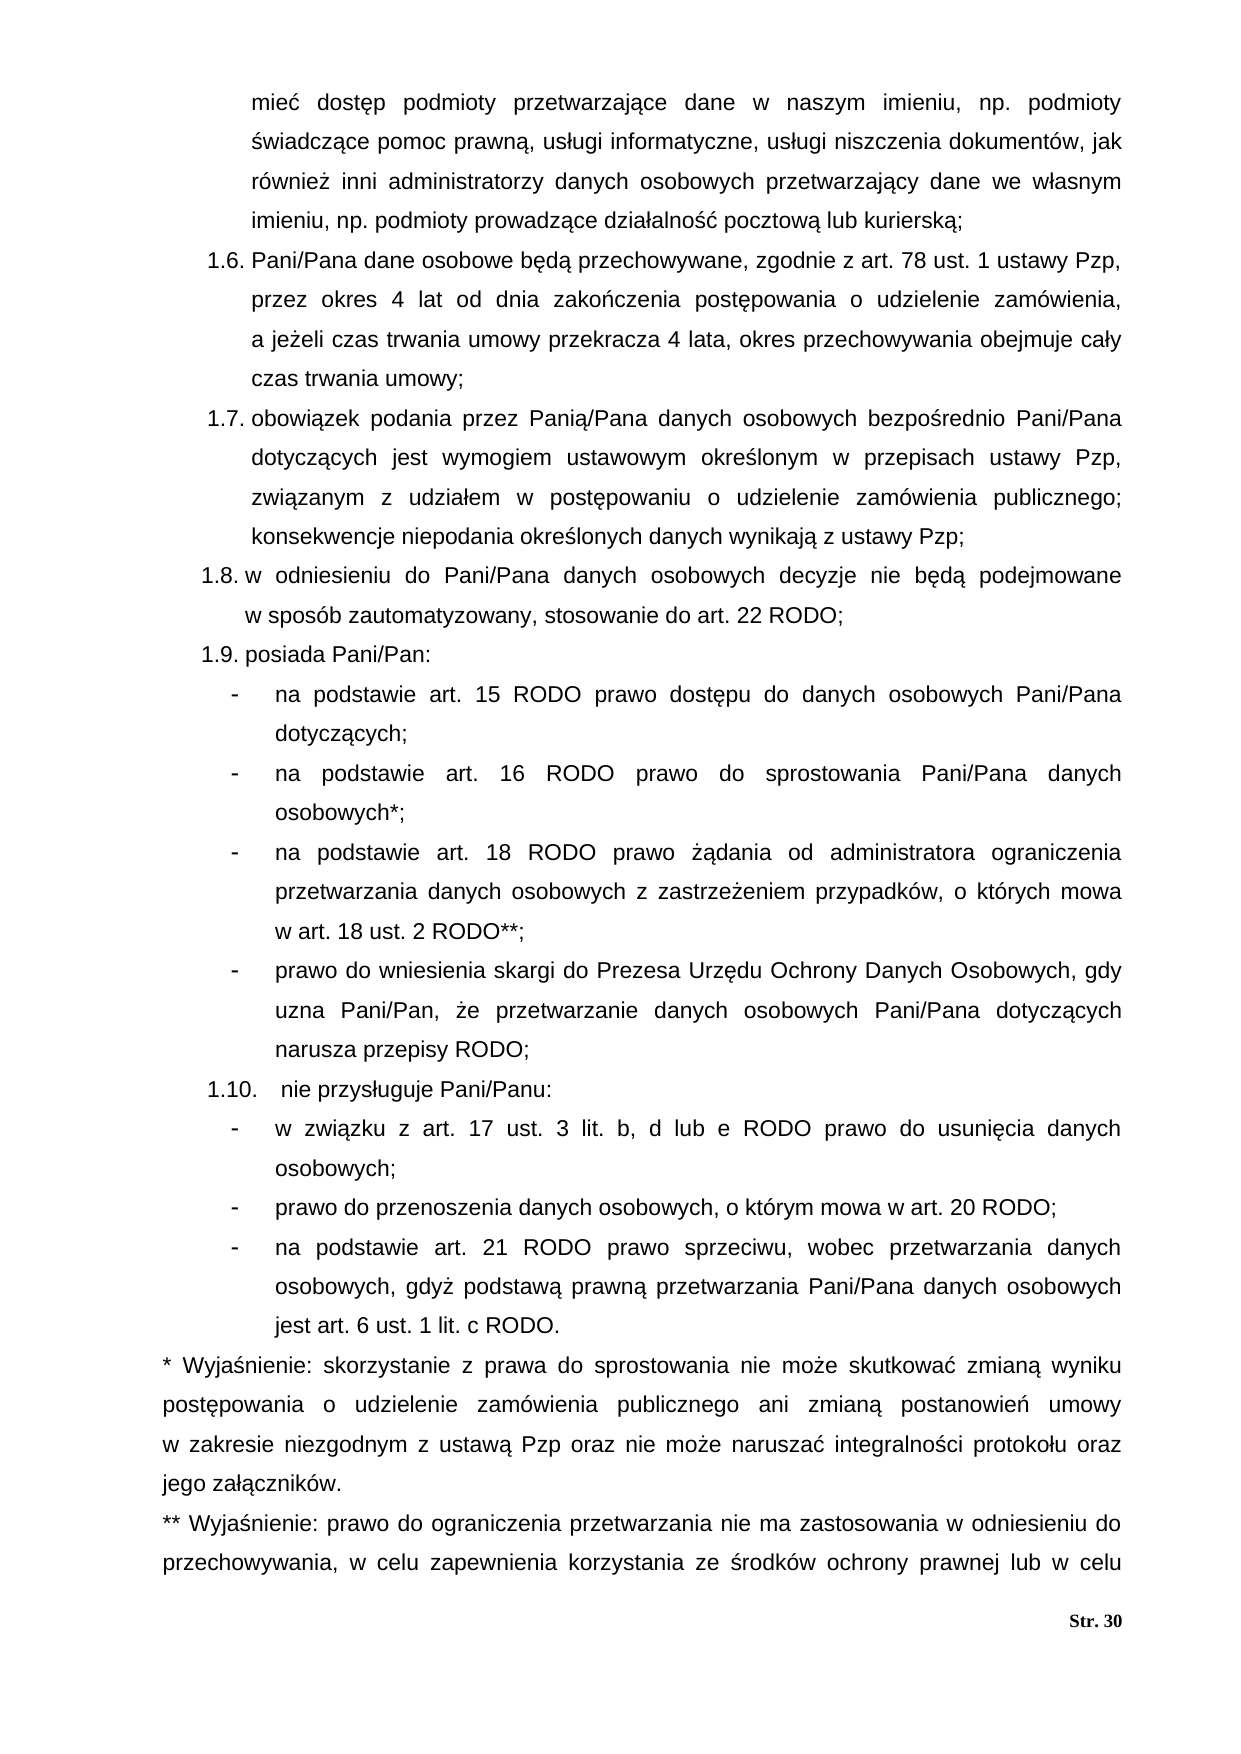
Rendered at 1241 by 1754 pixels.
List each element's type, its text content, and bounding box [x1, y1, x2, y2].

list prawo do wniesienia skargi do Prezesa Urzędu Ochrony Danych Osobowych, gdy uzna Pani/Pan, że przetwarzanie danych osobowych Pani/Pana dotyczących narusza przepisy RODO; [231, 957, 1122, 1062]
list na podstawie art. 18 RODO prawo żądania od administratora ograniczenia przetwarzania danych osobowych z zastrzeżeniem przypadków, o których mowa w art. 18 ust. 2 RODO**; [231, 839, 1122, 944]
text * Wyjaśnienie: skorzystanie z prawa do sprostowania nie może skutkować zmianą wyniku postępowania o udzielenie zamówienia publicznego ani zmianą postanowień umowy w zakresie niezgodnym z ustawą Pzp oraz nie może naruszać integralności protokołu oraz jego załączników. [162, 1352, 1122, 1497]
list nie przysługuje Pani/Panu: [207, 1076, 1122, 1102]
list na podstawie art. 16 RODO prawo do sprostowania Pani/Pana danych osobowych*; [231, 760, 1122, 826]
list posiada Pani/Pan: [201, 641, 1122, 668]
list Pani/Pana dane osobowe będą przechowywane, zgodnie z art. 78 ust. 1 ustawy Pzp, przez okres 4 lat od dnia zakończenia postępowania o udzielenie zamówienia, a jeżeli czas trwania umowy przekracza 4 lata, okres przechowywania obejmuje cały czas trwania umowy; [207, 247, 1122, 391]
list na podstawie art. 15 RODO prawo dostępu do danych osobowych Pani/Pana dotyczących; [231, 681, 1122, 747]
list w związku z art. 17 ust. 3 lit. b, d lub e RODO prawo do usunięcia danych osobowych; [231, 1115, 1122, 1181]
list obowiązek podania przez Panią/Pana danych osobowych bezpośrednio Pani/Pana dotyczących jest wymogiem ustawowym określonym w przepisach ustawy Pzp, związanym z udziałem w postępowaniu o udzielenie zamówienia publicznego; konsekwencje niepodania określonych danych wynikają z ustawy Pzp; [207, 404, 1122, 549]
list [207, 89, 1122, 233]
list prawo do przenoszenia danych osobowych, o którym mowa w art. 20 RODO; [231, 1194, 1122, 1220]
list na podstawie art. 21 RODO prawo sprzeciwu, wobec przetwarzania danych osobowych, gdyż podstawą prawną przetwarzania Pani/Pana danych osobowych jest art. 6 ust. 1 lit. c RODO. [231, 1233, 1122, 1339]
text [162, 1510, 1122, 1576]
list w odniesieniu do Pani/Pana danych osobowych decyzje nie będą podejmowane w sposób zautomatyzowany, stosowanie do art. 22 RODO; [201, 562, 1122, 628]
